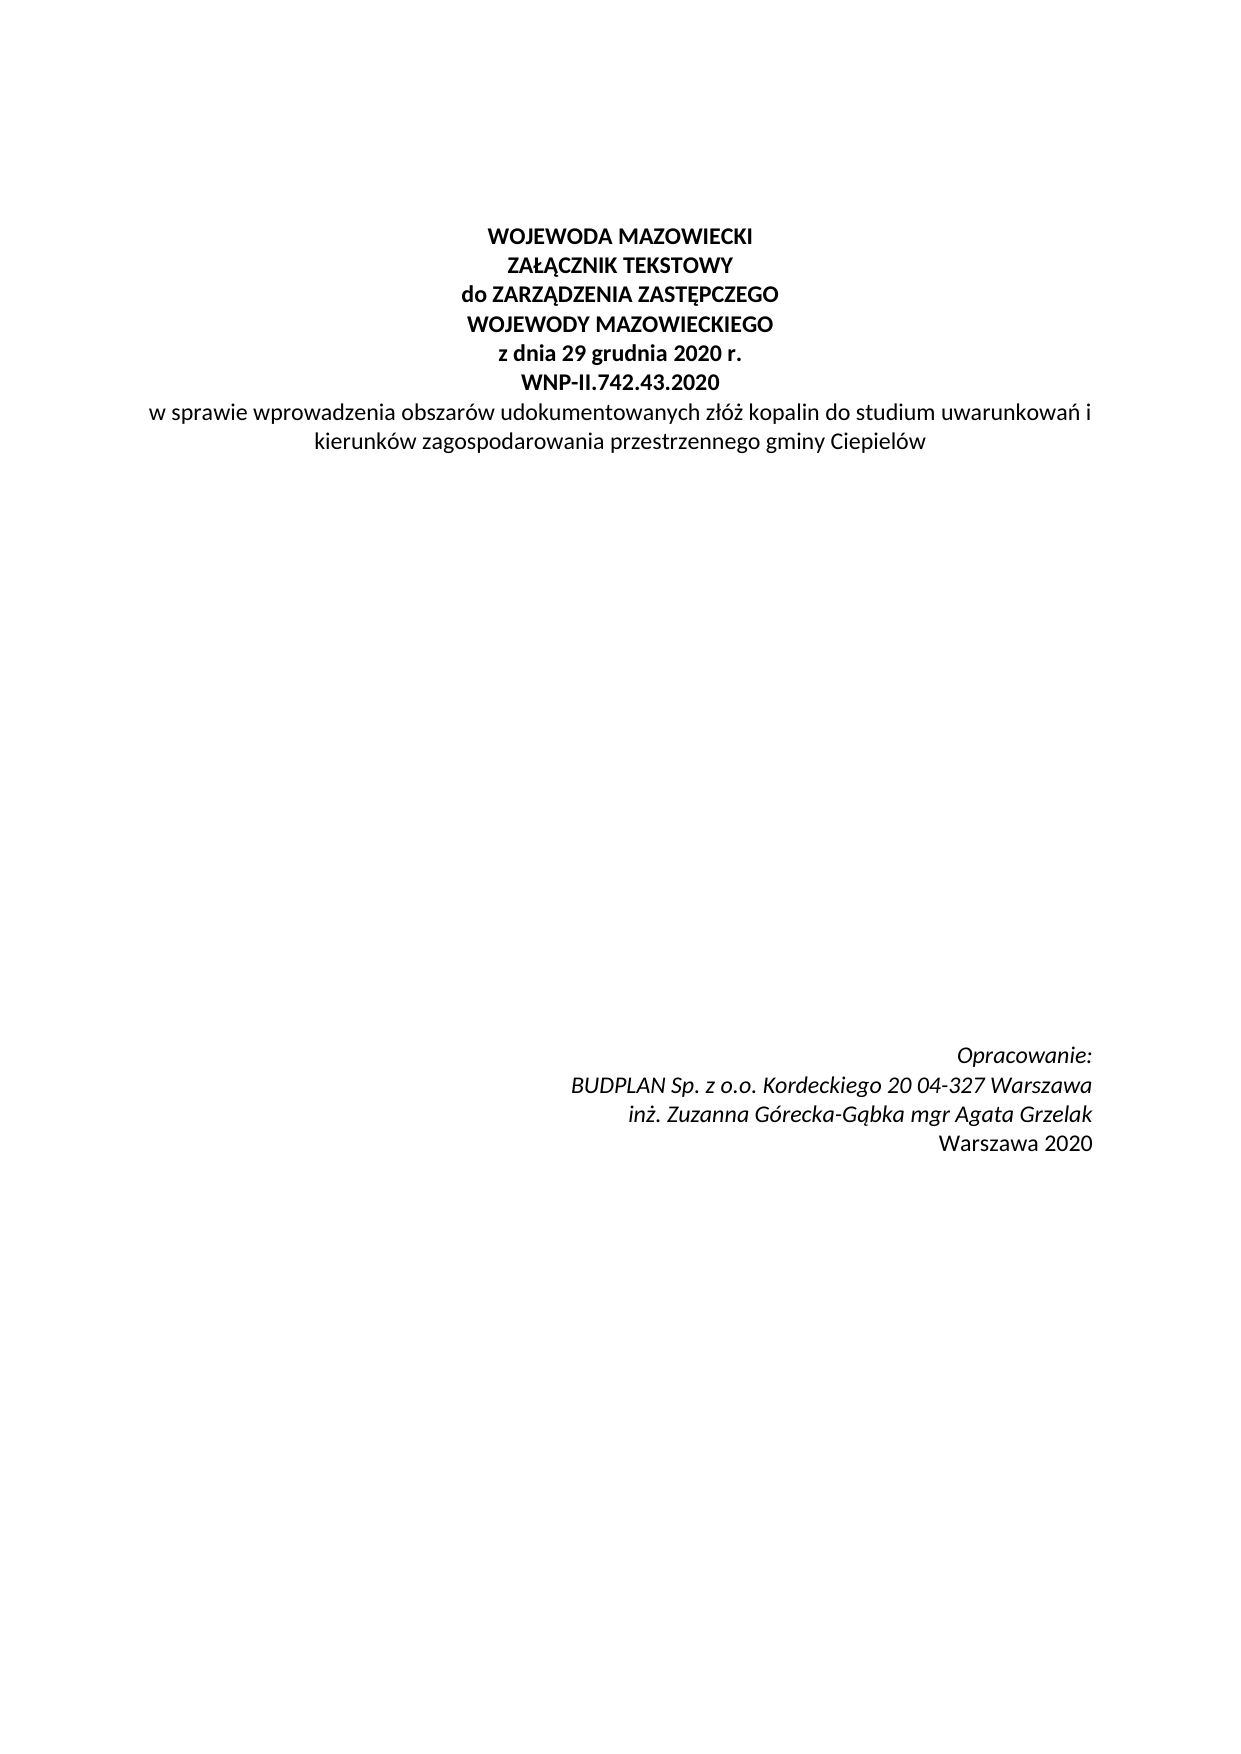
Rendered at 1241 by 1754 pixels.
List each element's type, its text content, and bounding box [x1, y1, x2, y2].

text inż. Zuzanna Górecka-Gąbka mgr Agata Grzelak [148, 1099, 1093, 1128]
text Warszawa 2020 [148, 1128, 1093, 1158]
text BUDPLAN Sp. z o.o. Kordeckiego 20 04-327 Warszawa [148, 1070, 1093, 1099]
text w sprawie wprowadzenia obszarów udokumentowanych złóż kopalin do studium uwarunkowań i kierunków zagospodarowania przestrzennego gminy Ciepielów [148, 397, 1093, 455]
text Opracowanie: [148, 1041, 1093, 1070]
text WNP-II.742.43.2020 [148, 367, 1093, 397]
text z dnia 29 grudnia 2020 r. [148, 338, 1093, 367]
text WOJEWODA MAZOWIECKI [148, 221, 1093, 250]
text WOJEWODY MAZOWIECKIEGO [148, 309, 1093, 338]
text do ZARZĄDZENIA ZASTĘPCZEGO [148, 279, 1093, 309]
text ZAŁĄCZNIK TEKSTOWY [148, 250, 1093, 279]
